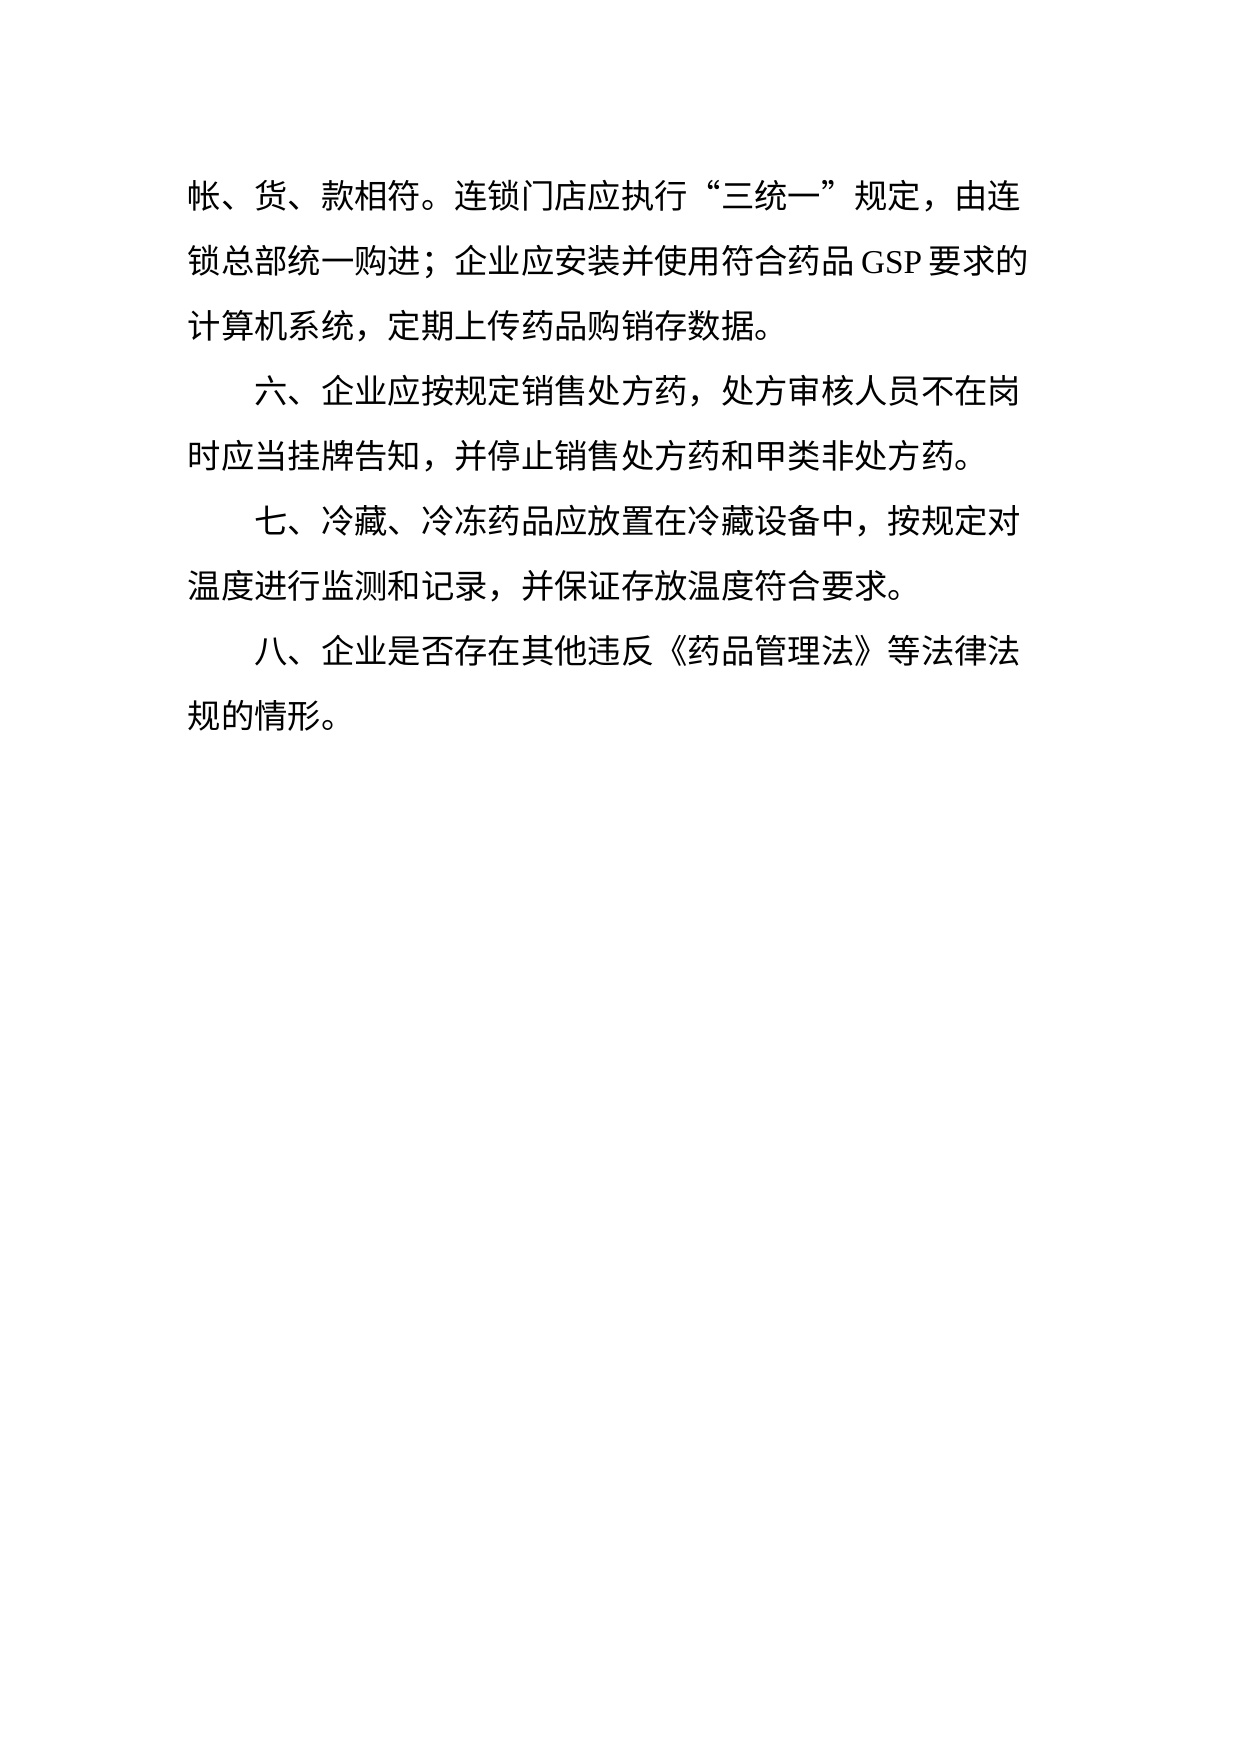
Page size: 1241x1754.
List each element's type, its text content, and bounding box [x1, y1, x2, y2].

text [187, 162, 1053, 357]
text 八、企业是否存在其他违反《药品管理法》等法律法规的情形。 [187, 617, 1053, 747]
text 六、企业应按规定销售处方药，处方审核人员不在岗时应当挂牌告知，并停止销售处方药和甲类非处方药。 [187, 357, 1053, 487]
text 七、冷藏、冷冻药品应放置在冷藏设备中，按规定对温度进行监测和记录，并保证存放温度符合要求。 [187, 487, 1053, 617]
